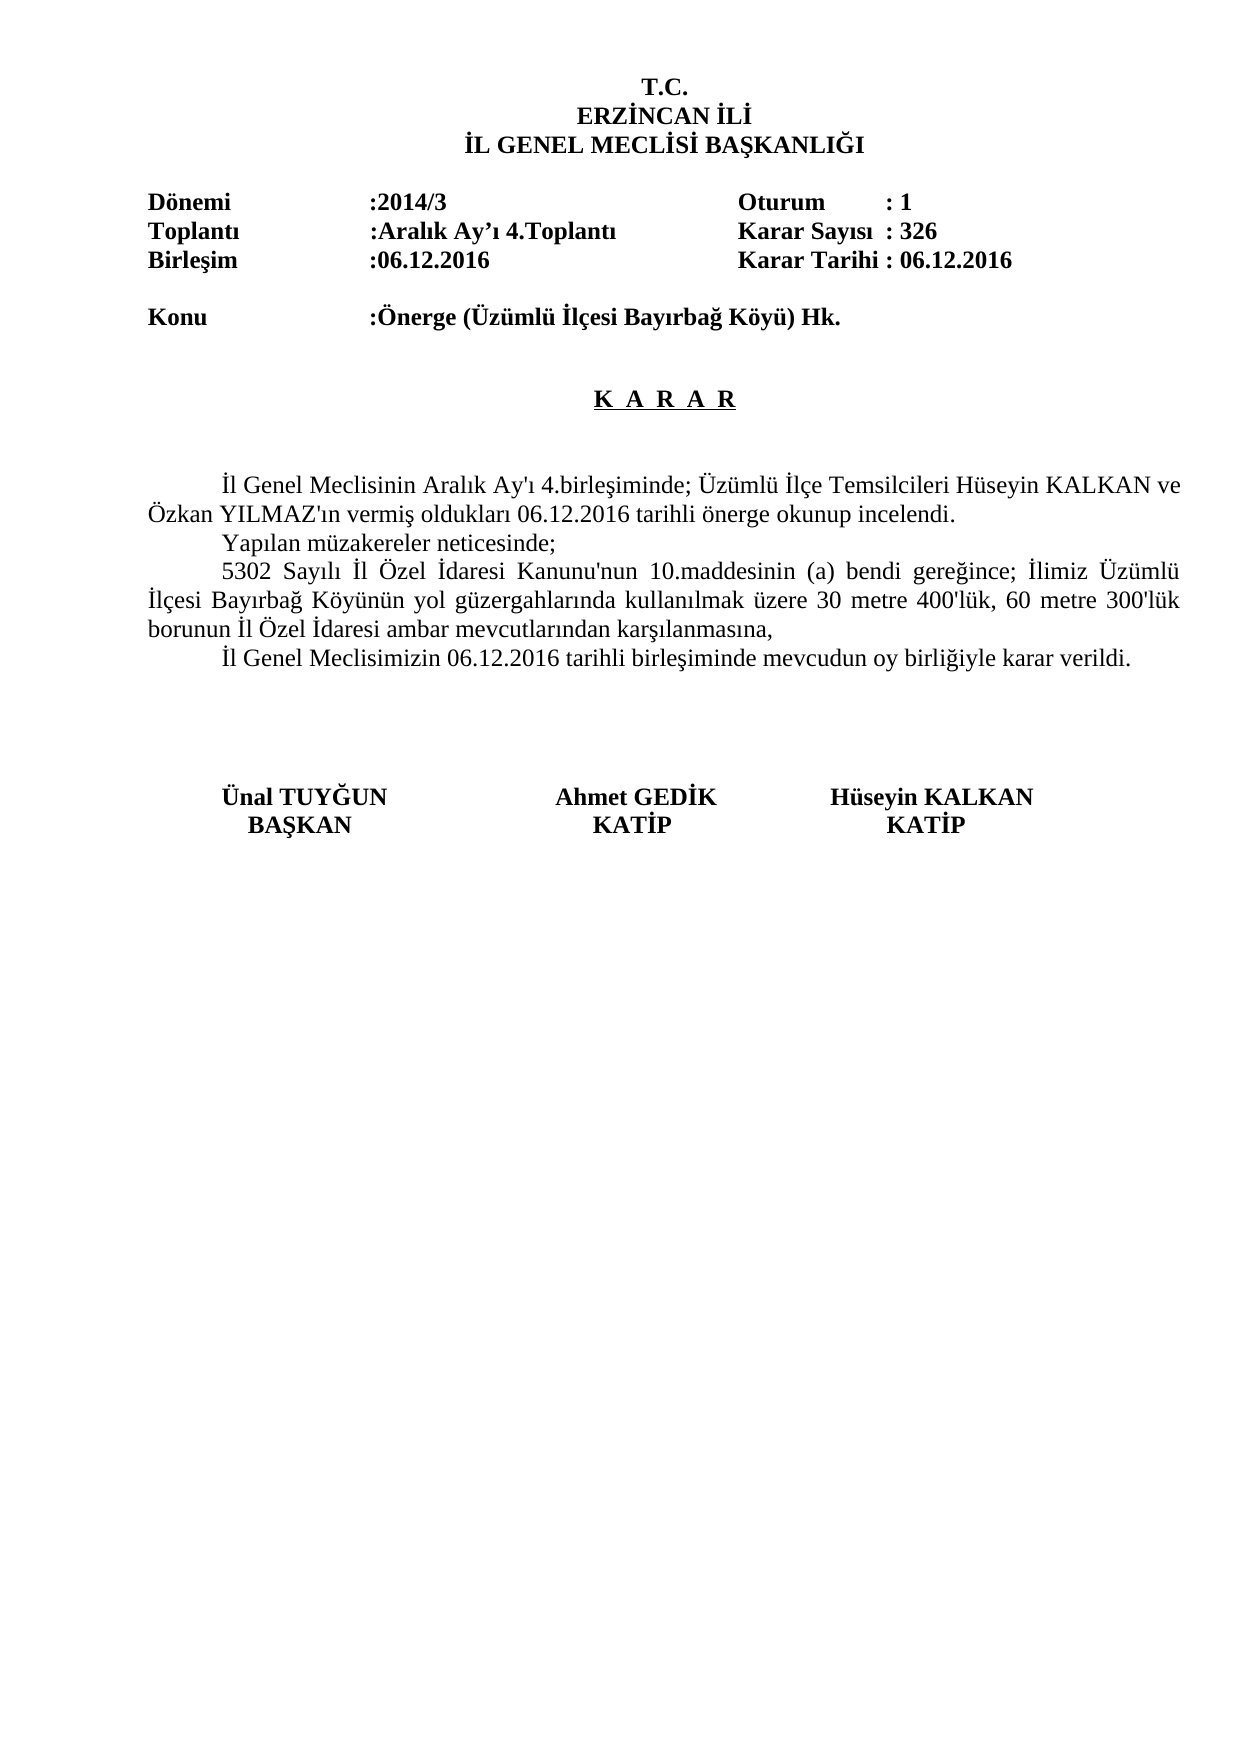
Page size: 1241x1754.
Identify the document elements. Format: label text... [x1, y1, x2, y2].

text 5302 Sayılı İl Özel İdaresi Kanunu'nun 10.maddesinin (a) bendi gereğince; İlimiz Üzümlü İlçesi Bayırbağ Köyünün yol güzergahlarında kullanılmak üzere 30 metre 400'lük, 60 metre 300'lük borunun İl Özel İdaresi ambar mevcutlarından karşılanmasına, [148, 556, 1181, 643]
text BAŞKAN KATİP KATİP [148, 810, 1181, 839]
text Toplantı :Aralık Ay’ı 4.Toplantı Karar Sayısı : 326 [148, 216, 1181, 245]
text ERZİNCAN İLİ [148, 101, 1181, 130]
text İl Genel Meclisimizin 06.12.2016 tarihli birleşiminde mevcudun oy birliğiyle karar verildi. [148, 643, 1181, 671]
text Ünal TUYĞUN Ahmet GEDİK Hüseyin KALKAN [148, 782, 1181, 810]
text Birleşim :06.12.2016 Karar Tarihi : 06.12.2016 [148, 245, 1181, 273]
text Konu :Önerge (Üzümlü İlçesi Bayırbağ Köyü) Hk. [148, 302, 1181, 331]
subtitle K A R A R [148, 384, 1181, 413]
text Yapılan müzakereler neticesinde; [148, 528, 1181, 556]
text T.C. [148, 72, 1181, 101]
text Dönemi :2014/3 Oturum : 1 [148, 187, 1181, 216]
text İL GENEL MECLİSİ BAŞKANLIĞI [148, 130, 1181, 158]
text İl Genel Meclisinin Aralık Ay'ı 4.birleşiminde; Üzümlü İlçe Temsilcileri Hüseyin KALKAN ve Özkan YILMAZ'ın vermiş oldukları 06.12.2016 tarihli önerge okunup incelendi. [148, 470, 1181, 528]
